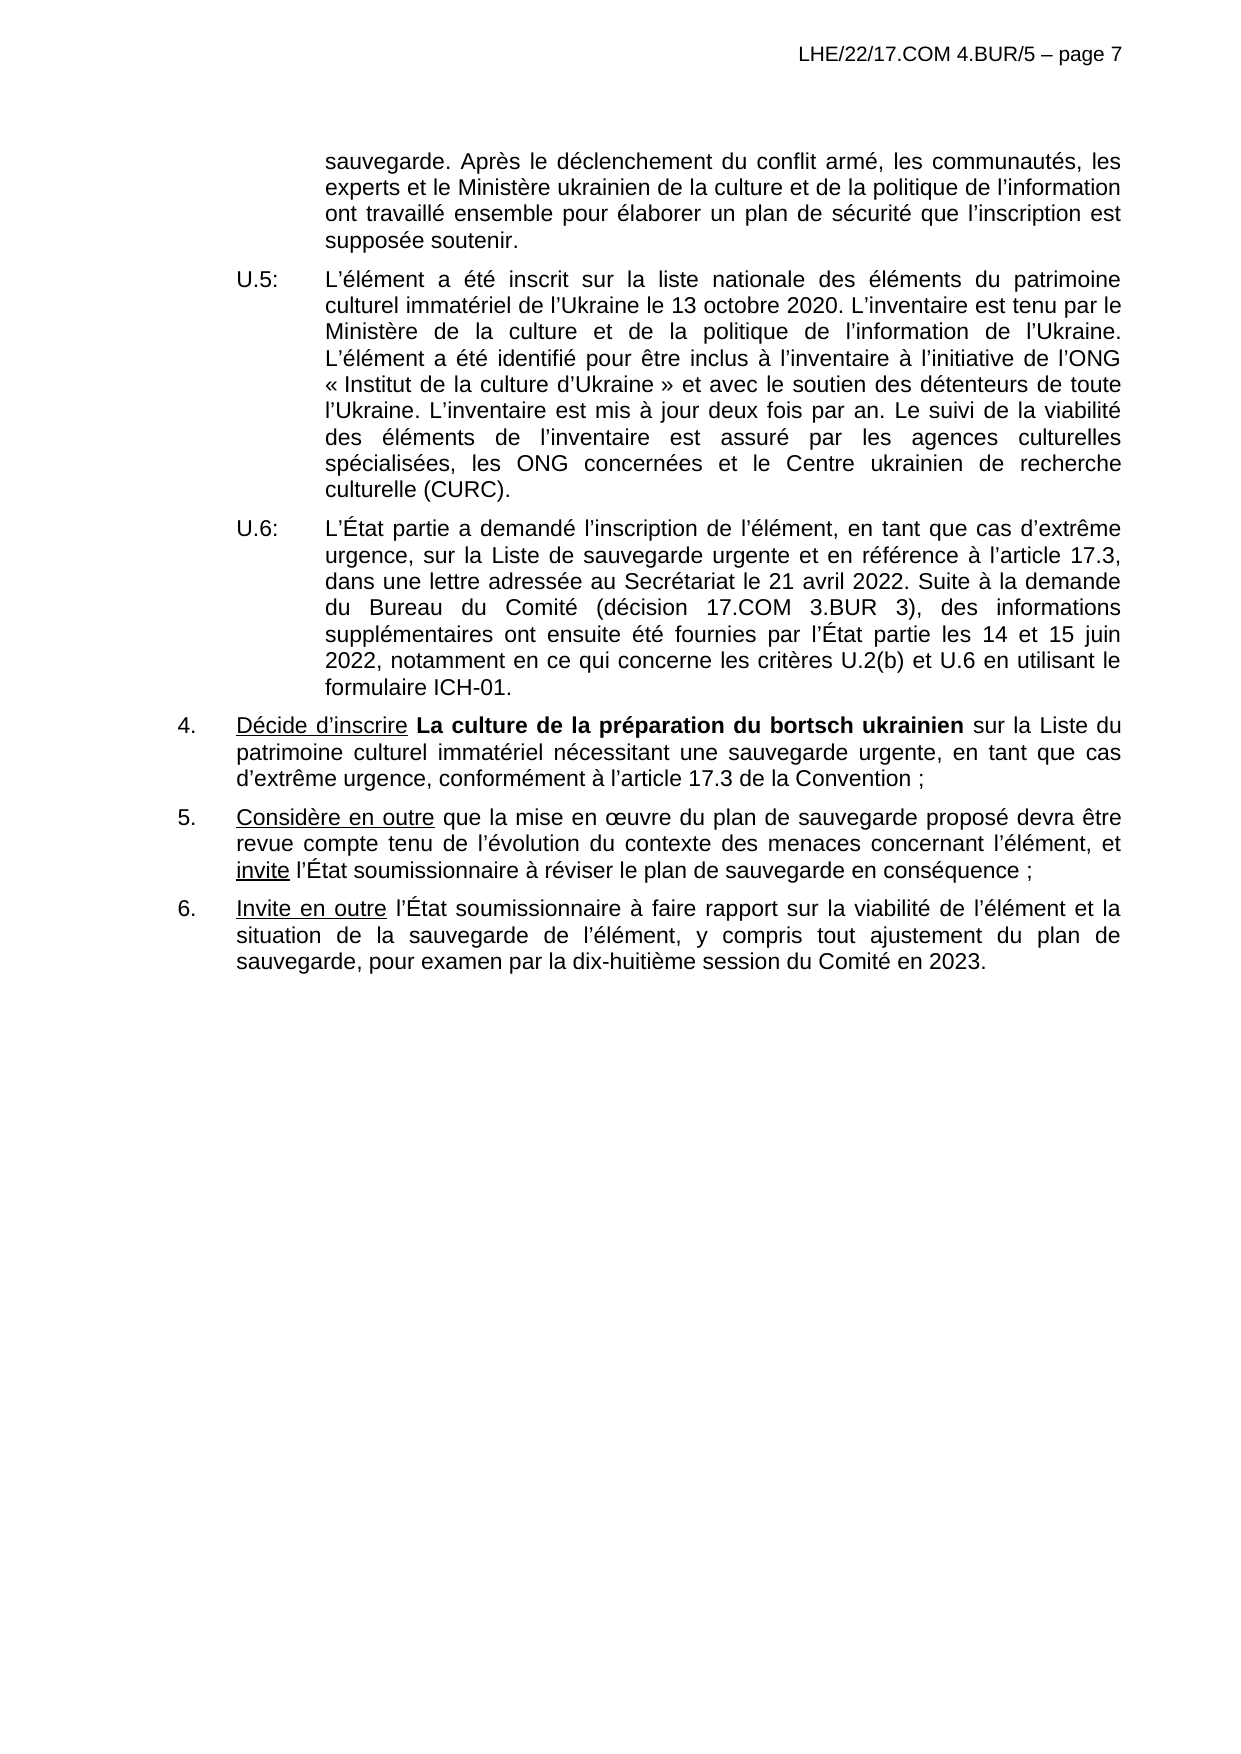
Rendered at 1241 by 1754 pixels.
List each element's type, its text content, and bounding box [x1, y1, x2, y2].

list Invite en outre l’État soumissionnaire à faire rapport sur la viabilité de l’élément et la situation de la sauvegarde de l’élément, y compris tout ajustement du plan de sauvegarde, pour examen par la dix-huitième session du Comité en 2023. [177, 895, 1122, 974]
text U.5: L’élément a été inscrit sur la liste nationale des éléments du patrimoine culturel immatériel de l’Ukraine le 13 octobre 2020. L’inventaire est tenu par le Ministère de la culture et de la politique de l’information de l’Ukraine. L’élément a été identifié pour être inclus à l’inventaire à l’initiative de l’ONG « Institut de la culture d’Ukraine » et avec le soutien des détenteurs de toute l’Ukraine. L’inventaire est mis à jour deux fois par an. Le suivi de la viabilité des éléments de l’inventaire est assuré par les agences culturelles spécialisées, les ONG concernées et le Centre ukrainien de recherche culturelle (CURC). [236, 266, 1122, 503]
list Décide d’inscrire La culture de la préparation du bortsch ukrainien sur la Liste du patrimoine culturel immatériel nécessitant une sauvegarde urgente, en tant que cas d’extrême urgence, conformément à l’article 17.3 de la Convention ; [177, 712, 1122, 791]
list Considère en outre que la mise en œuvre du plan de sauvegarde proposé devra être revue compte tenu de l’évolution du contexte des menaces concernant l’élément, et invite l’État soumissionnaire à réviser le plan de sauvegarde en conséquence ; [177, 804, 1122, 883]
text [236, 148, 1122, 253]
text U.6: L’État partie a demandé l’inscription de l’élément, en tant que cas d’extrême urgence, sur la Liste de sauvegarde urgente et en référence à l’article 17.3, dans une lettre adressée au Secrétariat le 21 avril 2022. Suite à la demande du Bureau du Comité (décision 17.COM 3.BUR 3), des informations supplémentaires ont ensuite été fournies par l’État partie les 14 et 15 juin 2022, notamment en ce qui concerne les critères U.2(b) et U.6 en utilisant le formulaire ICH-01. [236, 515, 1122, 700]
